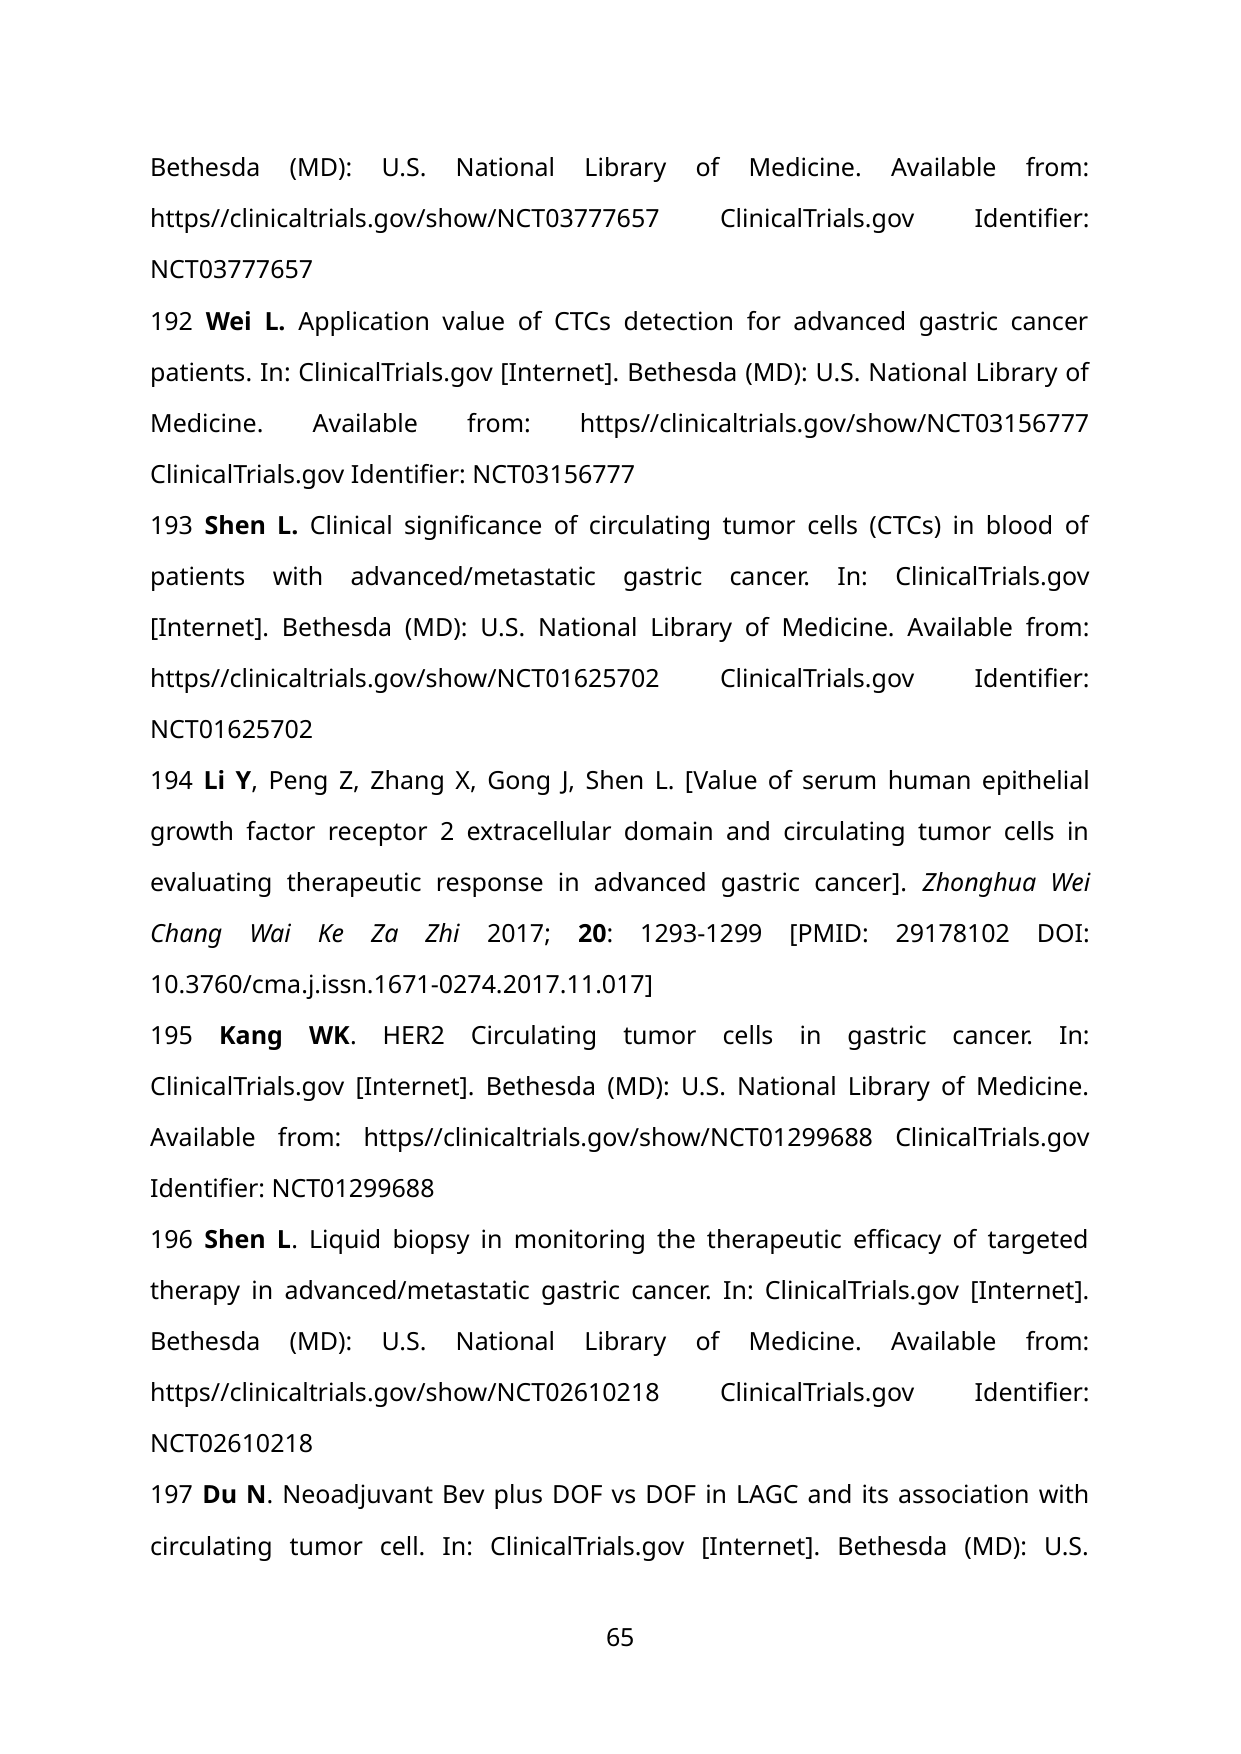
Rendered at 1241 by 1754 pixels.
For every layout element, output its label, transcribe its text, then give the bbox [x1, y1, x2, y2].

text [150, 1477, 1090, 1562]
text 194 Li Y, Peng Z, Zhang X, Gong J, Shen L. [Value of serum human epithelial growth factor receptor 2 extracellular domain and circulating tumor cells in evaluating therapeutic response in advanced gastric cancer]. Zhonghua Wei Chang Wai Ke Za Zhi 2017; 20: 1293-1299 [PMID: 29178102 DOI: 10.3760/cma.j.issn.1671-0274.2017.11.017] [150, 762, 1090, 1001]
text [150, 150, 1090, 286]
text 195 Kang WK. HER2 Circulating tumor cells in gastric cancer. In: ClinicalTrials.gov [Internet]. Bethesda (MD): U.S. National Library of Medicine. Available from: https//clinicaltrials.gov/show/NCT01299688 ClinicalTrials.gov Identifier: NCT01299688 [150, 1018, 1090, 1205]
text 196 Shen L. Liquid biopsy in monitoring the therapeutic efficacy of targeted therapy in advanced/metastatic gastric cancer. In: ClinicalTrials.gov [Internet]. Bethesda (MD): U.S. National Library of Medicine. Available from: https//clinicaltrials.gov/show/NCT02610218 ClinicalTrials.gov Identifier: NCT02610218 [150, 1222, 1090, 1460]
text 193 Shen L. Clinical significance of circulating tumor cells (CTCs) in blood of patients with advanced/metastatic gastric cancer. In: ClinicalTrials.gov [Internet]. Bethesda (MD): U.S. National Library of Medicine. Available from: https//clinicaltrials.gov/show/NCT01625702 ClinicalTrials.gov Identifier: NCT01625702 [150, 507, 1090, 746]
text 192 Wei L. Application value of CTCs detection for advanced gastric cancer patients. In: ClinicalTrials.gov [Internet]. Bethesda (MD): U.S. National Library of Medicine. Available from: https//clinicaltrials.gov/show/NCT03156777 ClinicalTrials.gov Identifier: NCT03156777 [150, 303, 1090, 490]
